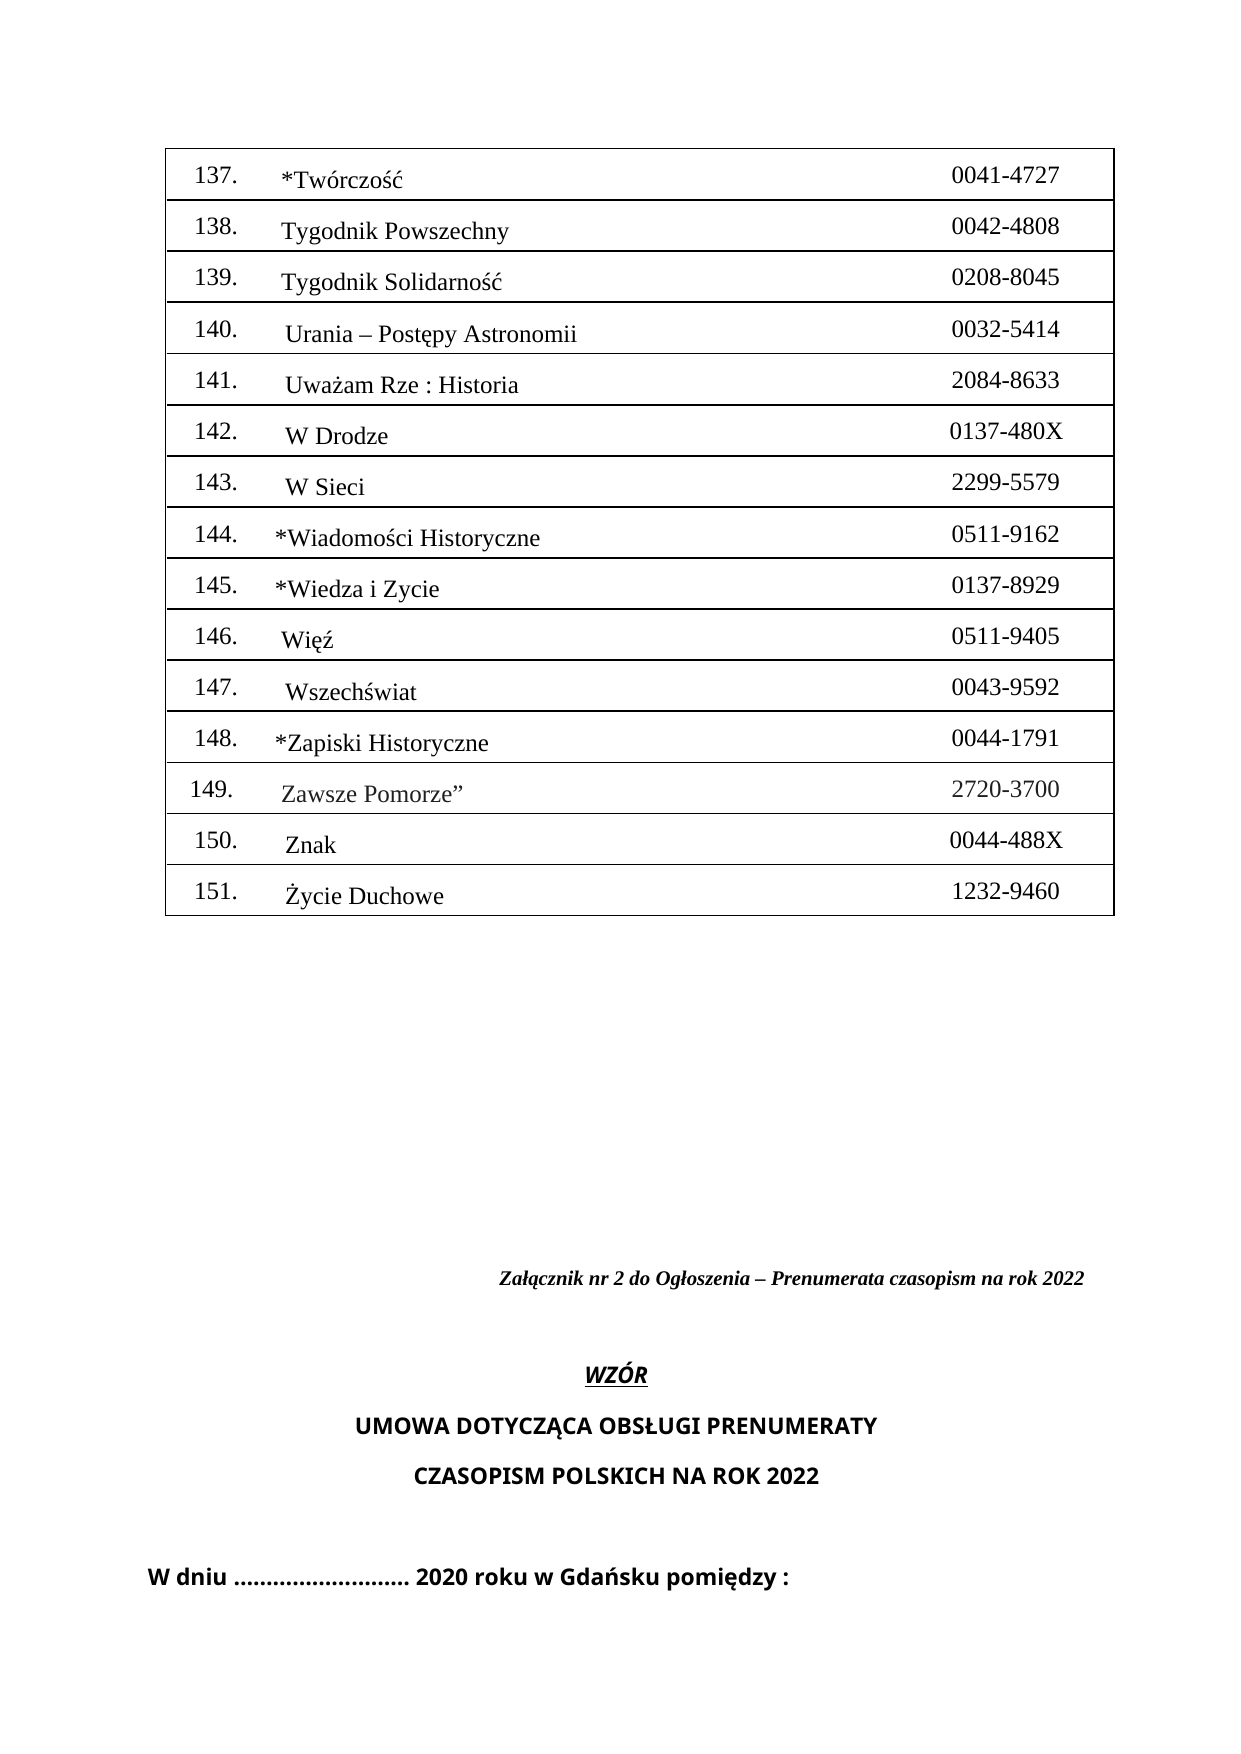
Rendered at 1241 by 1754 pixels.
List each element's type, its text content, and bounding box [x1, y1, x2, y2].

table_cell 147. [166, 660, 249, 710]
text CZASOPISM POLSKICH NA ROK 2022 [148, 1460, 1084, 1491]
table_cell 0042-4808 [949, 201, 1113, 250]
table_cell Znak [249, 814, 949, 863]
table_cell Tygodnik Powszechny [249, 201, 949, 250]
table_cell Życie Duchowe [249, 865, 949, 914]
table_cell W Drodze [249, 406, 949, 455]
table_cell W Sieci [249, 457, 949, 506]
text WZÓR [148, 1359, 1084, 1391]
table_cell 140. [166, 302, 249, 352]
table_cell *Wiadomości Historyczne [249, 508, 949, 557]
table_cell 139. [166, 251, 249, 301]
table_cell 0511-9405 [949, 610, 1113, 659]
table_cell Tygodnik Solidarność [249, 252, 949, 301]
table_cell 2720-3700 [949, 763, 1113, 812]
table_cell 148. [166, 711, 249, 761]
text W dniu ……………………… 2020 roku w Gdańsku pomiędzy : [148, 1561, 1093, 1592]
table_cell 145. [166, 558, 249, 608]
table_cell 0511-9162 [949, 508, 1113, 557]
table_cell 146. [166, 609, 249, 659]
table_cell 142. [166, 405, 249, 455]
table_cell Zawsze Pomorze” [249, 763, 949, 812]
table_cell 144. [166, 507, 249, 557]
table_cell Wszechświat [249, 661, 949, 710]
table_cell 0041-4727 [949, 149, 1113, 199]
table_cell 150. [166, 814, 249, 863]
table_cell 138. [166, 200, 249, 250]
table_cell 149. [166, 763, 249, 812]
table_cell 0137-8929 [949, 559, 1113, 608]
table_cell 141. [166, 354, 249, 404]
table_cell 0044-488X [949, 814, 1113, 863]
table_cell 0032-5414 [949, 303, 1113, 352]
table_cell 0044-1791 [949, 712, 1113, 761]
table_cell 143. [166, 456, 249, 506]
table_cell *Twórczość [249, 149, 949, 199]
table_cell 1232-9460 [949, 865, 1113, 914]
table_cell Uważam Rze : Historia [249, 354, 949, 404]
text Załącznik nr 2 do Ogłoszenia – Prenumerata czasopism na rok 2022 [148, 1266, 1084, 1290]
table_cell 151. [166, 865, 249, 914]
table_cell 0208-8045 [949, 252, 1113, 301]
table_cell 137. [166, 149, 249, 199]
table_cell 0043-9592 [949, 661, 1113, 710]
table_cell Więź [249, 610, 949, 659]
table_cell Urania – Postępy Astronomii [249, 303, 949, 352]
table_cell 0137-480X [949, 406, 1113, 455]
table_cell 2084-8633 [949, 354, 1113, 404]
table_cell 2299-5579 [949, 457, 1113, 506]
table_cell *Zapiski Historyczne [249, 712, 949, 761]
table_cell *Wiedza i Zycie [249, 559, 949, 608]
text UMOWA DOTYCZĄCA OBSŁUGI PRENUMERATY [148, 1410, 1084, 1441]
